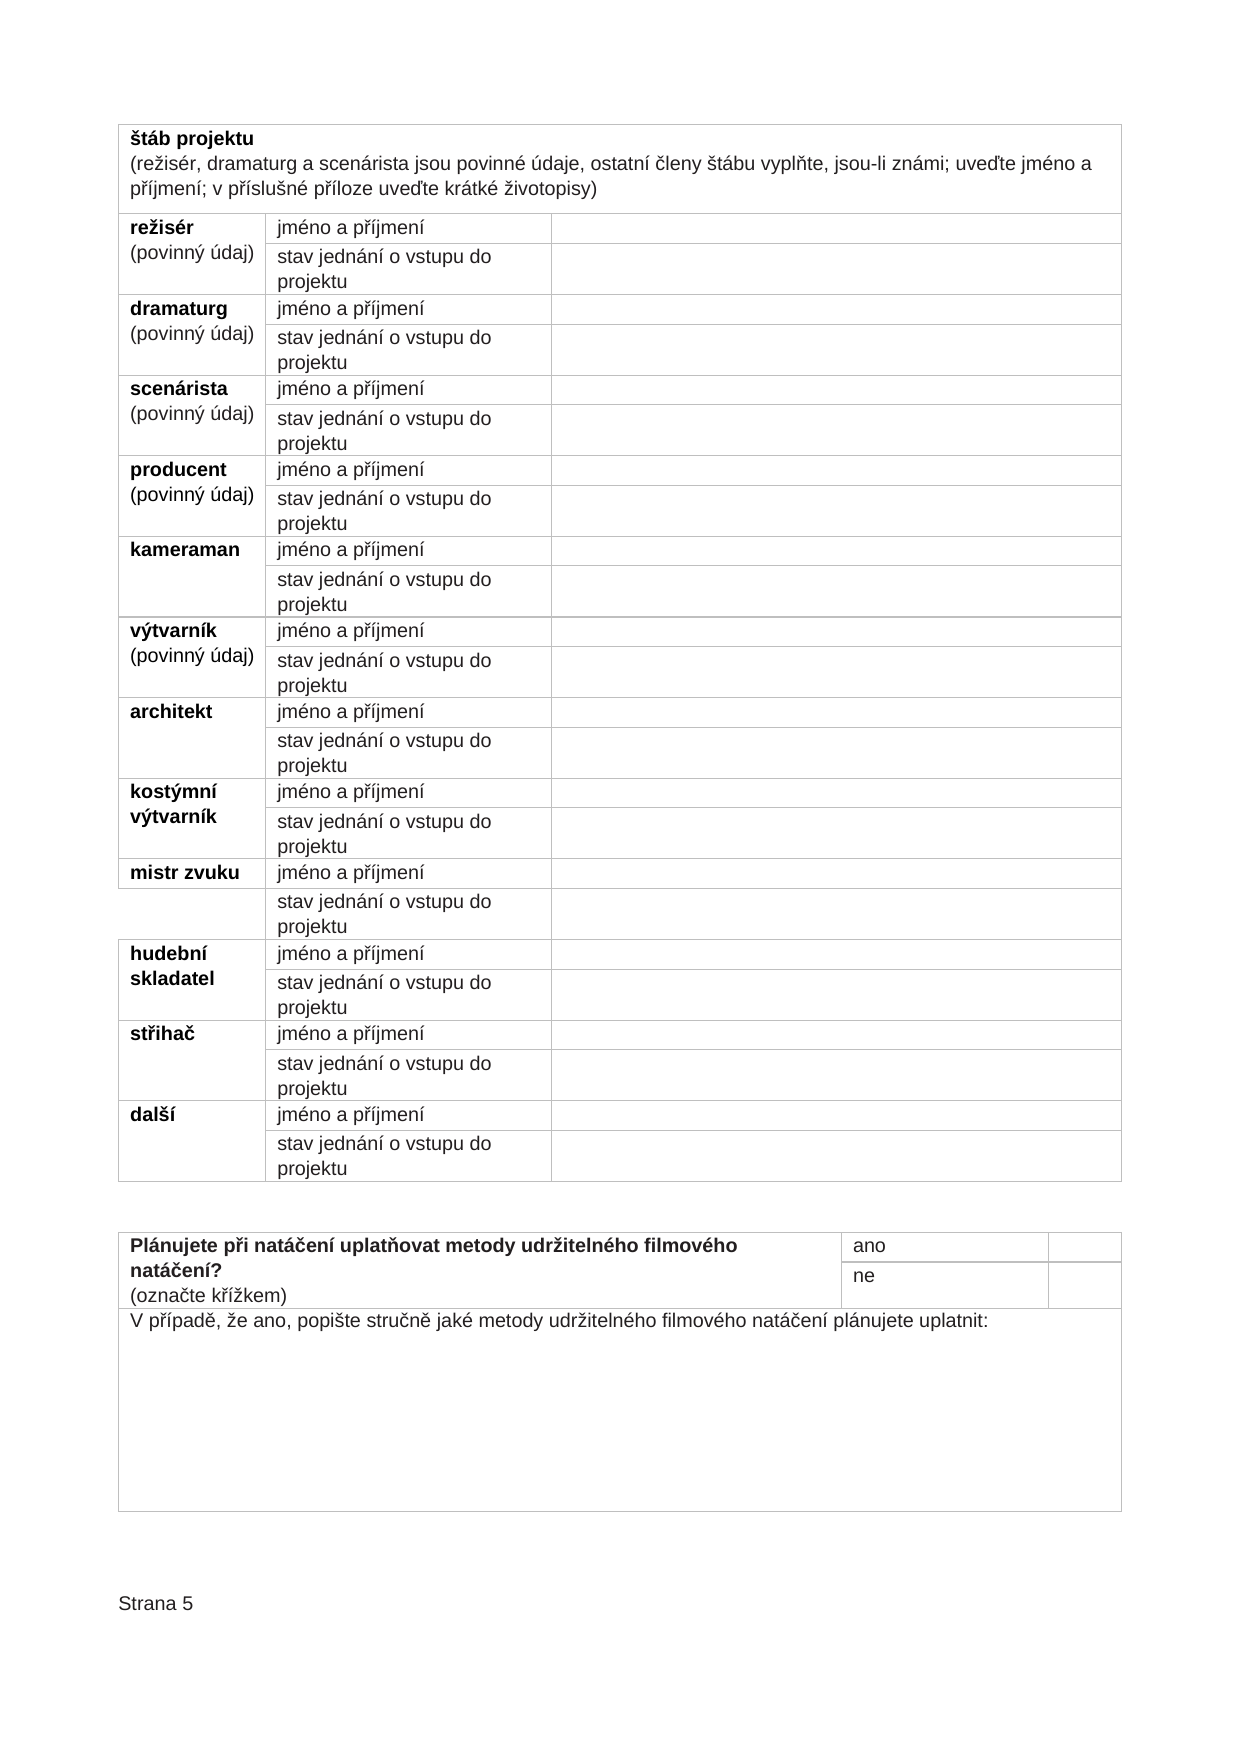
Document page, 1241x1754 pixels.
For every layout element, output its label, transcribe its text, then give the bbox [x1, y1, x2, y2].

table_cell [552, 698, 1121, 727]
table_cell [552, 456, 1121, 485]
table_header Plánujete při natáčení uplatňovat metody udržitelného filmového natáčení? (označte křížkem) [119, 1233, 841, 1308]
table_cell jméno a příjmení [266, 940, 551, 968]
table_cell scenárista (povinný údaj) [119, 376, 265, 455]
table_header [1049, 1233, 1121, 1261]
table_cell stav jednání o vstupu do projektu [266, 325, 551, 374]
table_cell jméno a příjmení [266, 1021, 551, 1049]
table_cell mistr zvuku [119, 859, 265, 888]
table_cell [552, 940, 1121, 968]
table_cell jméno a příjmení [266, 214, 551, 243]
table_cell jméno a příjmení [266, 295, 551, 323]
table_cell [552, 376, 1121, 404]
table_cell [552, 808, 1121, 858]
table_cell stav jednání o vstupu do projektu [266, 486, 551, 536]
table_cell jméno a příjmení [266, 376, 551, 404]
table_cell kameraman [119, 537, 265, 616]
table_cell stav jednání o vstupu do projektu [266, 970, 551, 1019]
table_cell [552, 1131, 1121, 1181]
table_cell [1049, 1263, 1121, 1308]
table_cell [552, 244, 1121, 294]
table_cell [552, 1021, 1121, 1049]
table_cell stav jednání o vstupu do projektu [266, 244, 551, 294]
table_cell stav jednání o vstupu do projektu [266, 1050, 551, 1100]
table_cell [552, 647, 1121, 697]
table_cell další [119, 1101, 265, 1181]
table_cell [552, 537, 1121, 565]
table_cell jméno a příjmení [266, 456, 551, 485]
table_cell jméno a příjmení [266, 618, 551, 646]
table_cell stav jednání o vstupu do projektu [266, 808, 551, 858]
table_cell [552, 889, 1121, 939]
table_cell [552, 566, 1121, 616]
table_cell [552, 779, 1121, 807]
table_cell [552, 214, 1121, 243]
table_cell jméno a příjmení [266, 1101, 551, 1130]
table_cell jméno a příjmení [266, 779, 551, 807]
table_header ano [842, 1233, 1048, 1261]
table_cell stav jednání o vstupu do projektu [266, 728, 551, 778]
table_cell [552, 1101, 1121, 1130]
table_cell stav jednání o vstupu do projektu [266, 405, 551, 455]
table_cell výtvarník (povinný údaj) [119, 618, 265, 697]
table_cell [552, 405, 1121, 455]
table_cell architekt [119, 698, 265, 778]
table_cell režisér (povinný údaj) [119, 214, 265, 294]
table_cell střihač [119, 1021, 265, 1100]
table_cell jméno a příjmení [266, 859, 551, 888]
table_cell [552, 970, 1121, 1019]
table_cell stav jednání o vstupu do projektu [266, 647, 551, 697]
table_cell [552, 486, 1121, 536]
table_cell ne [842, 1263, 1048, 1308]
table_cell jméno a příjmení [266, 537, 551, 565]
table_cell stav jednání o vstupu do projektu [266, 566, 551, 616]
table_cell dramaturg (povinný údaj) [119, 295, 265, 374]
table_cell stav jednání o vstupu do projektu [266, 1131, 551, 1181]
table_cell [552, 618, 1121, 646]
table_cell [552, 295, 1121, 323]
table_cell producent (povinný údaj) [119, 456, 265, 536]
table_cell hudební skladatel [119, 940, 265, 1019]
table_cell [552, 728, 1121, 778]
table_cell kostýmní výtvarník [119, 779, 265, 858]
table_cell [552, 325, 1121, 374]
table_cell V případě, že ano, popište stručně jaké metody udržitelného filmového natáčení plánujete uplatnit: [119, 1309, 1121, 1511]
table_cell jméno a příjmení [266, 698, 551, 727]
table_header štáb projektu (režisér, dramaturg a scenárista jsou povinné údaje, ostatní členy štábu vyplňte, jsou-li známi; uveďte jméno a příjmení; v příslušné příloze uveďte krátké životopisy) [119, 125, 1121, 213]
table_cell stav jednání o vstupu do projektu [266, 889, 551, 939]
table_cell [552, 859, 1121, 888]
table_cell [552, 1050, 1121, 1100]
